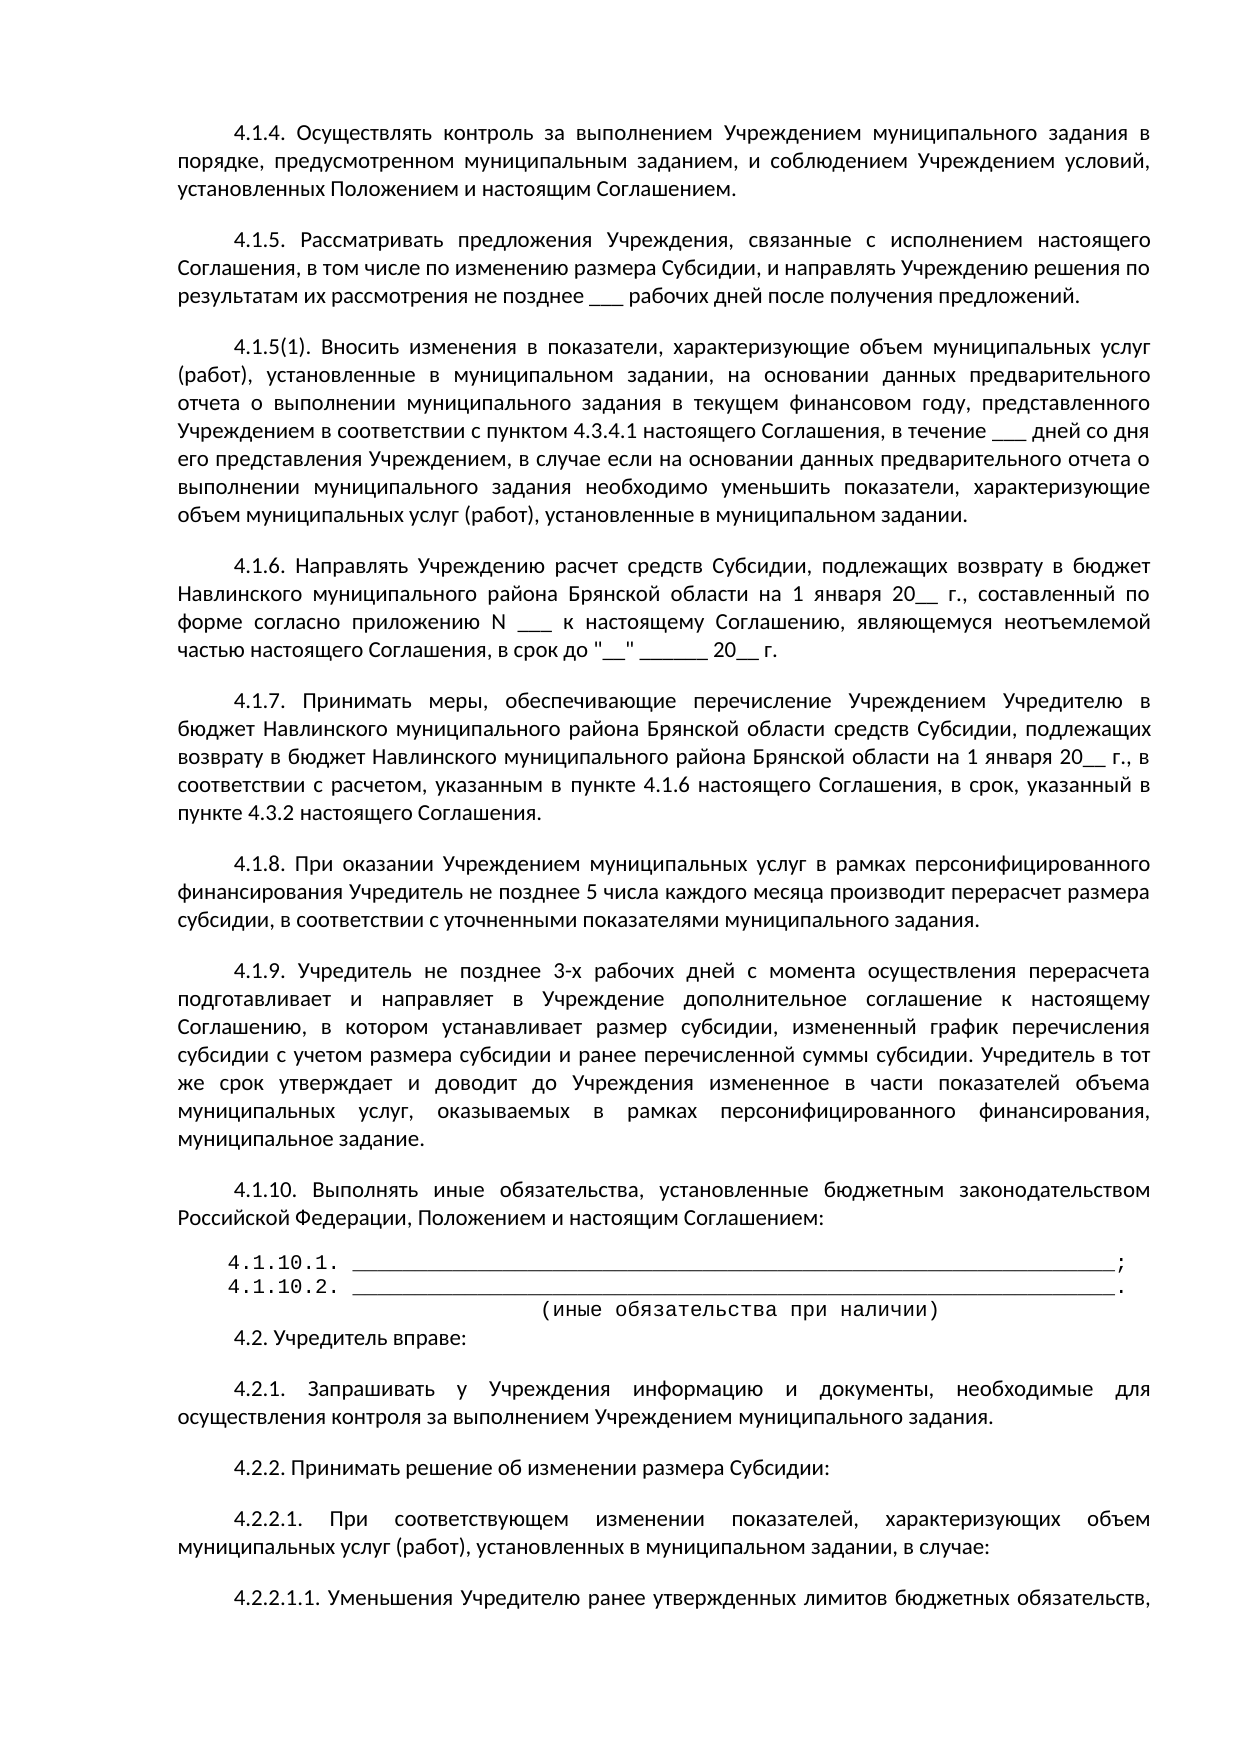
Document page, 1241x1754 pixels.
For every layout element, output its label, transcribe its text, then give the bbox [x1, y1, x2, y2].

text 4.2.2. Принимать решение об изменении размера Субсидии: [177, 1453, 1152, 1481]
text 4.1.10.1. _____________________________________________________________; [177, 1252, 1152, 1276]
text 4.1.4. Осуществлять контроль за выполнением Учреждением муниципального задания в порядке, предусмотренном муниципальным заданием, и соблюдением Учреждением условий, установленных Положением и настоящим Соглашением. [177, 118, 1152, 202]
text 4.1.9. Учредитель не позднее 3-х рабочих дней с момента осуществления перерасчета подготавливает и направляет в Учреждение дополнительное соглашение к настоящему Соглашению, в котором устанавливает размер субсидии, измененный график перечисления субсидии с учетом размера субсидии и ранее перечисленной суммы субсидии. Учредитель в тот же срок утверждает и доводит до Учреждения измененное в части показателей объема муниципальных услуг, оказываемых в рамках персонифицированного финансирования, муниципальное задание. [177, 956, 1152, 1152]
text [177, 1583, 1152, 1611]
text (иные обязательства при наличии) [177, 1299, 1152, 1323]
text 4.2. Учредитель вправе: [177, 1323, 1152, 1351]
text 4.1.10.2. _____________________________________________________________. [177, 1276, 1152, 1299]
text 4.1.5. Рассматривать предложения Учреждения, связанные с исполнением настоящего Соглашения, в том числе по изменению размера Субсидии, и направлять Учреждению решения по результатам их рассмотрения не позднее ___ рабочих дней после получения предложений. [177, 225, 1152, 309]
text 4.1.5(1). Вносить изменения в показатели, характеризующие объем муниципальных услуг (работ), установленные в муниципальном задании, на основании данных предварительного отчета о выполнении муниципального задания в текущем финансовом году, представленного Учреждением в соответствии с пунктом 4.3.4.1 настоящего Соглашения, в течение ___ дней со дня его представления Учреждением, в случае если на основании данных предварительного отчета о выполнении муниципального задания необходимо уменьшить показатели, характеризующие объем муниципальных услуг (работ), установленные в муниципальном задании. [177, 332, 1152, 528]
text 4.2.1. Запрашивать у Учреждения информацию и документы, необходимые для осуществления контроля за выполнением Учреждением муниципального задания. [177, 1374, 1152, 1430]
text 4.1.10. Выполнять иные обязательства, установленные бюджетным законодательством Российской Федерации, Положением и настоящим Соглашением: [177, 1175, 1152, 1231]
text 4.1.8. При оказании Учреждением муниципальных услуг в рамках персонифицированного финансирования Учредитель не позднее 5 числа каждого месяца производит перерасчет размера субсидии, в соответствии с уточненными показателями муниципального задания. [177, 849, 1152, 933]
text 4.1.6. Направлять Учреждению расчет средств Субсидии, подлежащих возврату в бюджет Навлинского муниципального района Брянской области на 1 января 20__ г., составленный по форме согласно приложению N ___ к настоящему Соглашению, являющемуся неотъемлемой частью настоящего Соглашения, в срок до "__" ______ 20__ г. [177, 551, 1152, 663]
text 4.1.7. Принимать меры, обеспечивающие перечисление Учреждением Учредителю в бюджет Навлинского муниципального района Брянской области средств Субсидии, подлежащих возврату в бюджет Навлинского муниципального района Брянской области на 1 января 20__ г., в соответствии с расчетом, указанным в пункте 4.1.6 настоящего Соглашения, в срок, указанный в пункте 4.3.2 настоящего Соглашения. [177, 686, 1152, 826]
text 4.2.2.1. При соответствующем изменении показателей, характеризующих объем муниципальных услуг (работ), установленных в муниципальном задании, в случае: [177, 1504, 1152, 1560]
